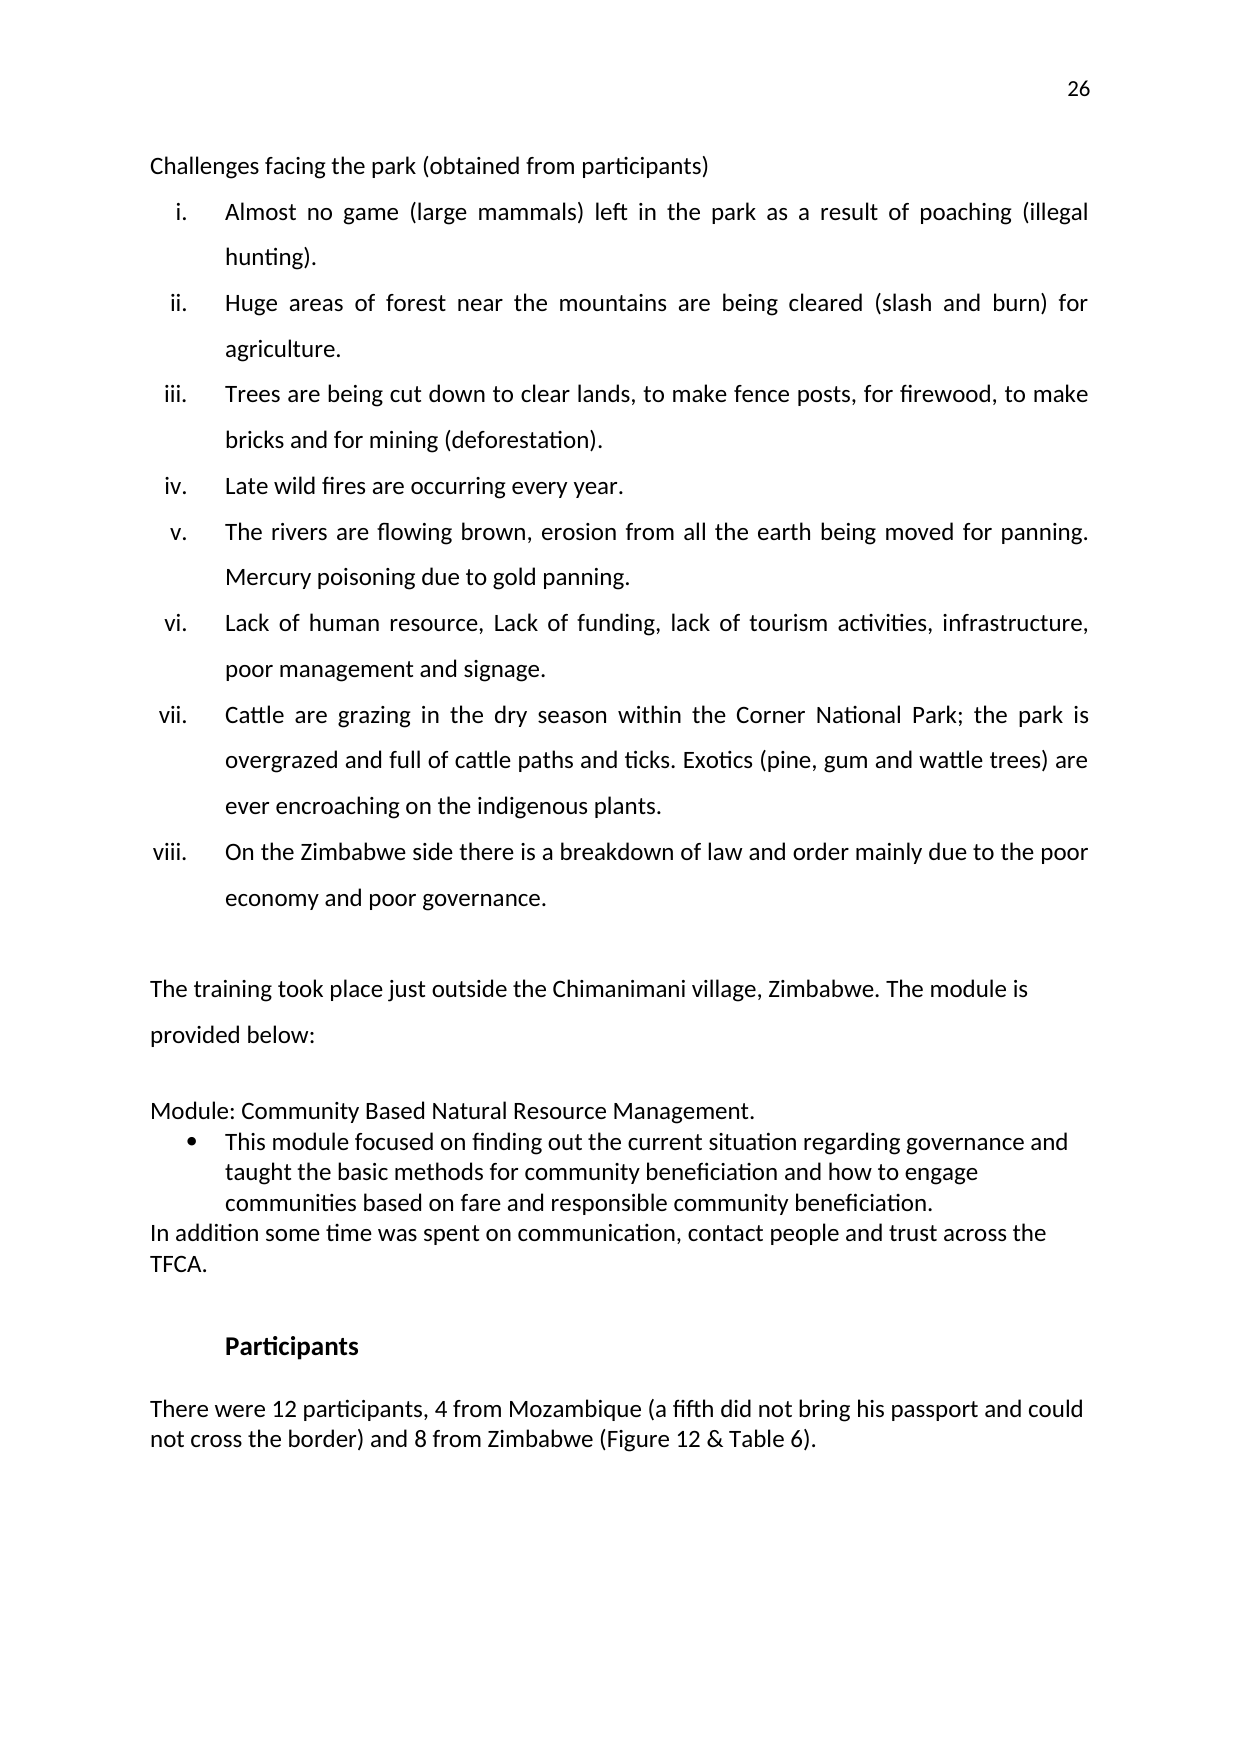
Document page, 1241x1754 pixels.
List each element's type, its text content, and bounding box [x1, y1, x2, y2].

list Huge areas of forest near the mountains are being cleared (slash and burn) for agriculture. [187, 287, 1090, 363]
text In addition some time was spent on communication, contact people and trust across the TFCA. [150, 1217, 1090, 1278]
list Late wild fires are occurring every year. [187, 470, 1090, 501]
list Cattle are grazing in the dry season within the Corner National Park; the park is overgrazed and full of cattle paths and ticks. Exotics (pine, gum and wattle trees) are ever encroaching on the indigenous plants. [187, 699, 1090, 821]
text There were 12 participants, 4 from Mozambique (a fifth did not bring his passport and could not cross the border) and 8 from Zimbabwe (Figure 12 & Table 6). [150, 1393, 1090, 1454]
subtitle Challenges facing the park (obtained from participants) [150, 150, 1090, 181]
list The rivers are flowing brown, erosion from all the earth being moved for panning. Mercury poisoning due to gold panning. [187, 516, 1090, 592]
list On the Zimbabwe side there is a breakdown of law and order mainly due to the poor economy and poor governance. [187, 836, 1090, 912]
list Lack of human resource, Lack of funding, lack of tourism activities, infrastructure, poor management and signage. [187, 607, 1090, 683]
text Module: Community Based Natural Resource Management. [150, 1095, 1090, 1126]
list Trees are being cut down to clear lands, to make fence posts, for firewood, to make bricks and for mining (deforestation). [187, 379, 1090, 455]
list Almost no game (large mammals) left in the park as a result of poaching (illegal hunting). [187, 196, 1090, 272]
subtitle Participants [225, 1329, 1090, 1363]
list This module focused on finding out the current situation regarding governance and taught the basic methods for community beneficiation and how to engage communities based on fare and responsible community beneficiation. [187, 1126, 1090, 1217]
text The training took place just outside the Chimanimani village, Zimbabwe. The module is provided below: [150, 973, 1090, 1049]
